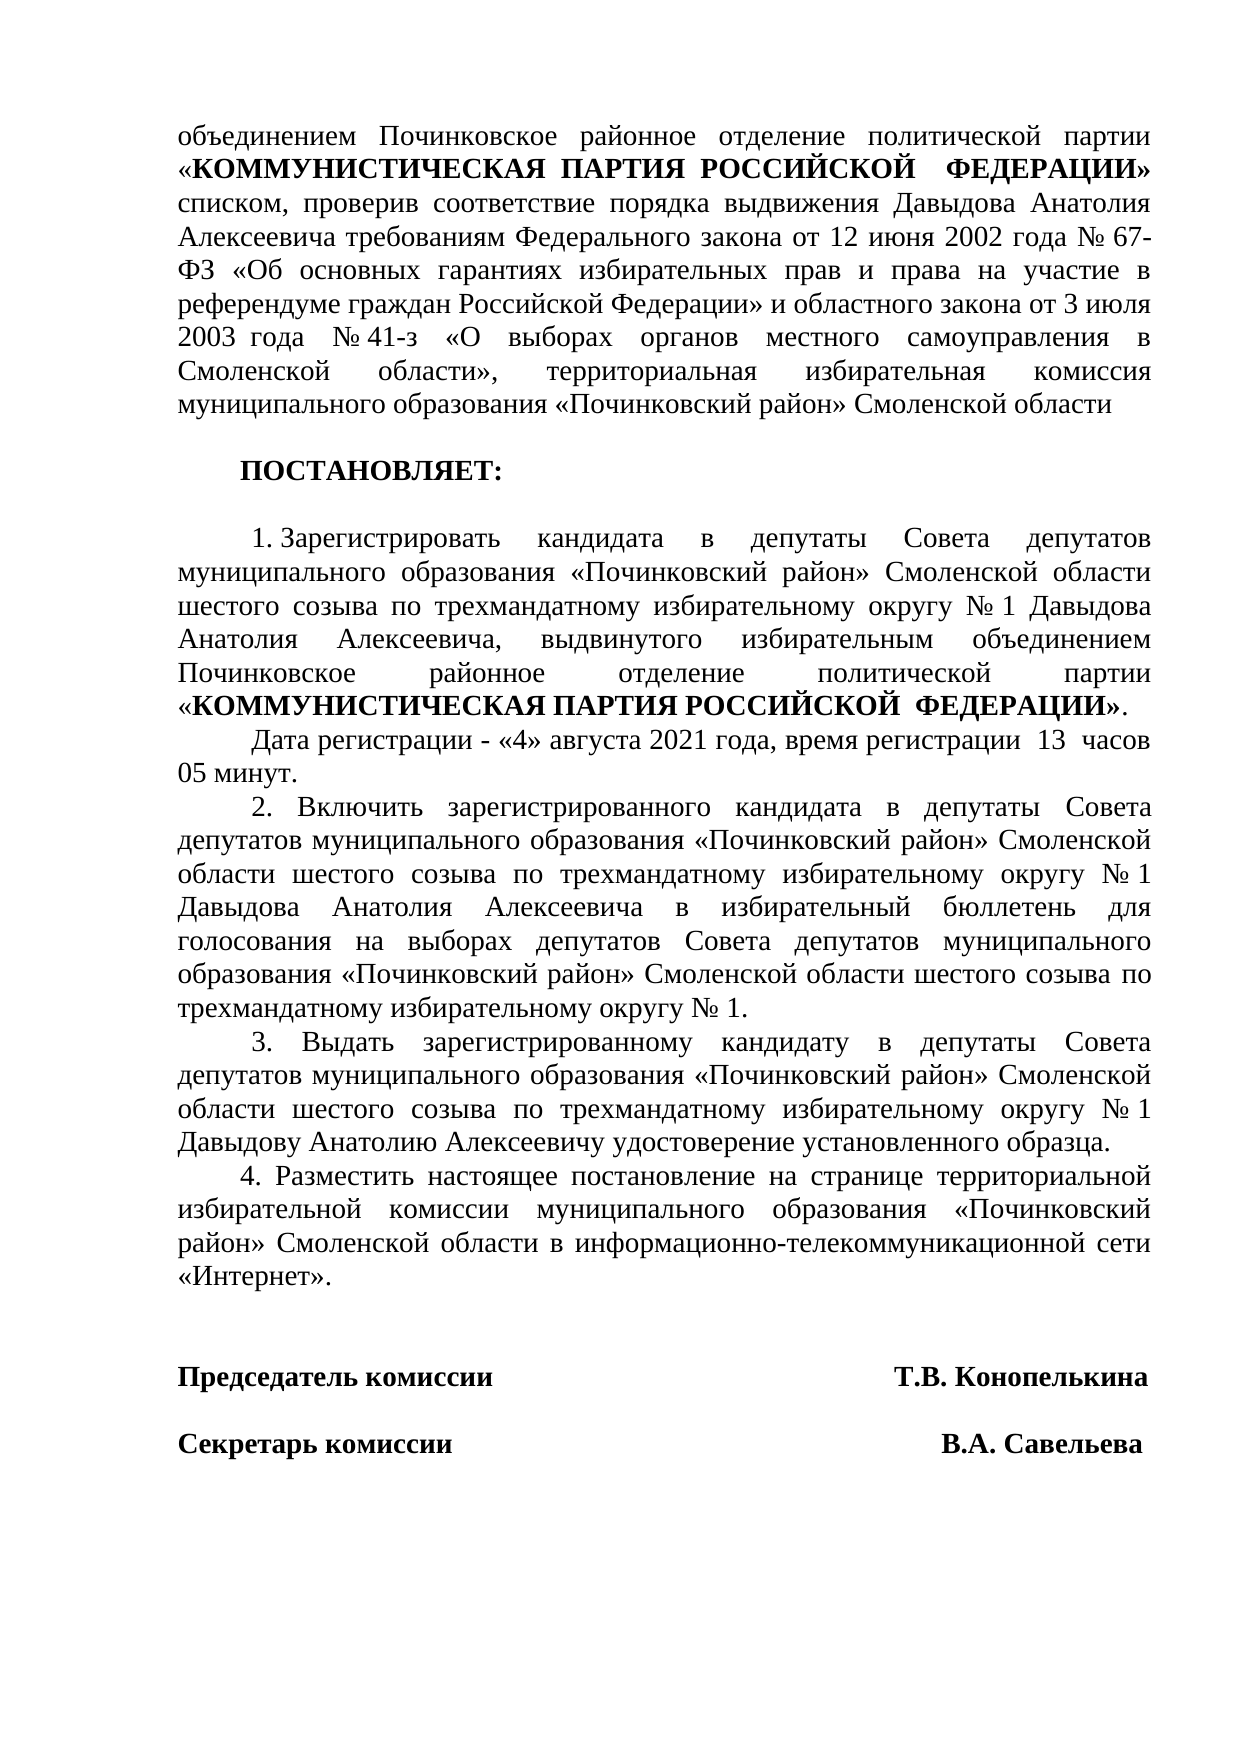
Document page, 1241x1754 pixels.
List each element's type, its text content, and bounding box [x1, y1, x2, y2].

text Председатель комиссии Т.В. Конопелькина [177, 1359, 1152, 1393]
text 1. Зарегистрировать кандидата в депутаты Совета депутатов муниципального образования «Починковский район» Смоленской области шестого созыва по трехмандатному избирательному округу № 1 Давыдова Анатолия Алексеевича, выдвинутого избирательным объединением Починковское районное отделение политической партии «КОММУНИСТИЧЕСКАЯ ПАРТИЯ РОССИЙСКОЙ ФЕДЕРАЦИИ». [177, 521, 1152, 722]
text 3. Выдать зарегистрированному кандидату в депутаты Совета депутатов муниципального образования «Починковский район» Смоленской области шестого созыва по трехмандатному избирательному округу № 1 Давыдову Анатолию Алексеевичу удостоверение установленного образца. [177, 1024, 1152, 1158]
text 2. Включить зарегистрированного кандидата в депутаты Совета депутатов муниципального образования «Починковский район» Смоленской области шестого созыва по трехмандатному избирательному округу № 1 Давыдова Анатолия Алексеевича в избирательный бюллетень для голосования на выборах депутатов Совета депутатов муниципального образования «Починковский район» Смоленской области шестого созыва по трехмандатному избирательному округу № 1. [177, 789, 1152, 1024]
text 4. Разместить настоящее постановление на странице территориальной избирательной комиссии муниципального образования «Починковский район» Смоленской области в информационно-телекоммуникационной сети «Интернет». [177, 1158, 1152, 1292]
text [177, 118, 1152, 420]
text Дата регистрации - «4» августа 2021 года, время регистрации 13 часов 05 минут. [177, 722, 1152, 789]
text ПОСТАНОВЛЯЕТ: [177, 453, 1152, 487]
text Секретарь комиссии В.А. Савельева [177, 1426, 1152, 1460]
